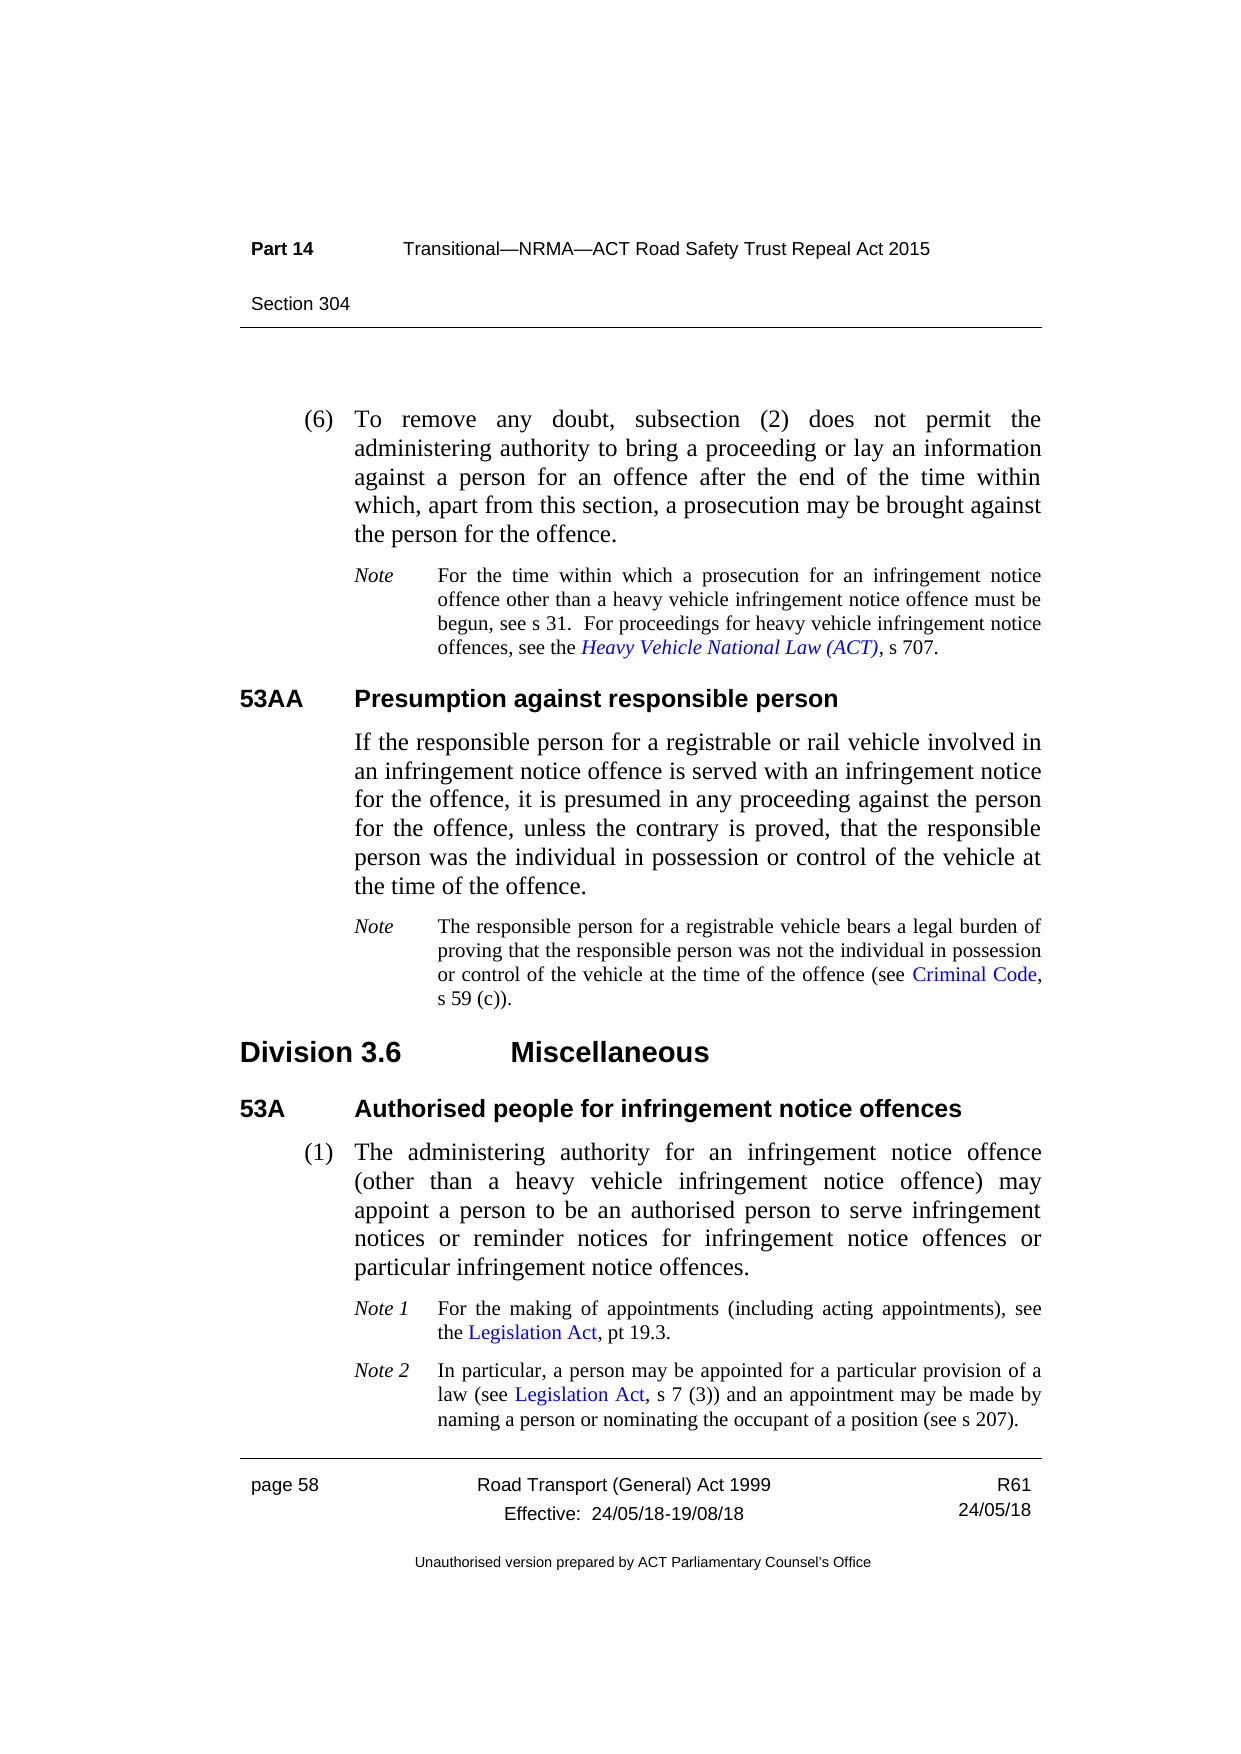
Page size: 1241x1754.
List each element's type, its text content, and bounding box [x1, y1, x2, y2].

text (1) The administering authority for an infringement notice offence (other than a heavy vehicle infringement notice offence) may appoint a person to be an authorised person to serve infringement notices or reminder notices for infringement notice offences or particular infringement notice offences. [239, 1137, 1042, 1281]
text Note The responsible person for a registrable vehicle bears a legal burden of proving that the responsible person was not the individual in possession or control of the vehicle at the time of the offence (see Criminal Code, s 59 (c)). [354, 914, 1042, 1010]
text Note 1 For the making of appointments (including acting appointments), see the Legislation Act, pt 19.3. [354, 1296, 1042, 1344]
text (6) To remove any doubt, subsection (2) does not permit the administering authority to bring a proceeding or lay an information against a person for an offence after the end of the time within which, apart from this section, a prosecution may be brought against the person for the offence. [239, 404, 1042, 548]
text Note 2 In particular, a person may be appointed for a particular provision of a law (see Legislation Act, s 7 (3)) and an appointment may be made by naming a person or nominating the occupant of a position (see s 207). [354, 1358, 1042, 1431]
text Note For the time within which a prosecution for an infringement notice offence other than a heavy vehicle infringement notice offence must be begun, see s 31. For proceedings for heavy vehicle infringement notice offences, see the Heavy Vehicle National Law (ACT), s 707. [354, 562, 1042, 659]
text 53A Authorised people for infringement notice offences [239, 1094, 1042, 1123]
text 53AA Presumption against responsible person [239, 684, 1042, 712]
text Division 3.6 Miscellaneous [239, 1035, 1042, 1069]
text If the responsible person for a registrable or rail vehicle involved in an infringement notice offence is served with an infringement notice for the offence, it is presumed in any proceeding against the person for the offence, unless the contrary is proved, that the responsible person was the individual in possession or control of the vehicle at the time of the offence. [354, 727, 1042, 899]
